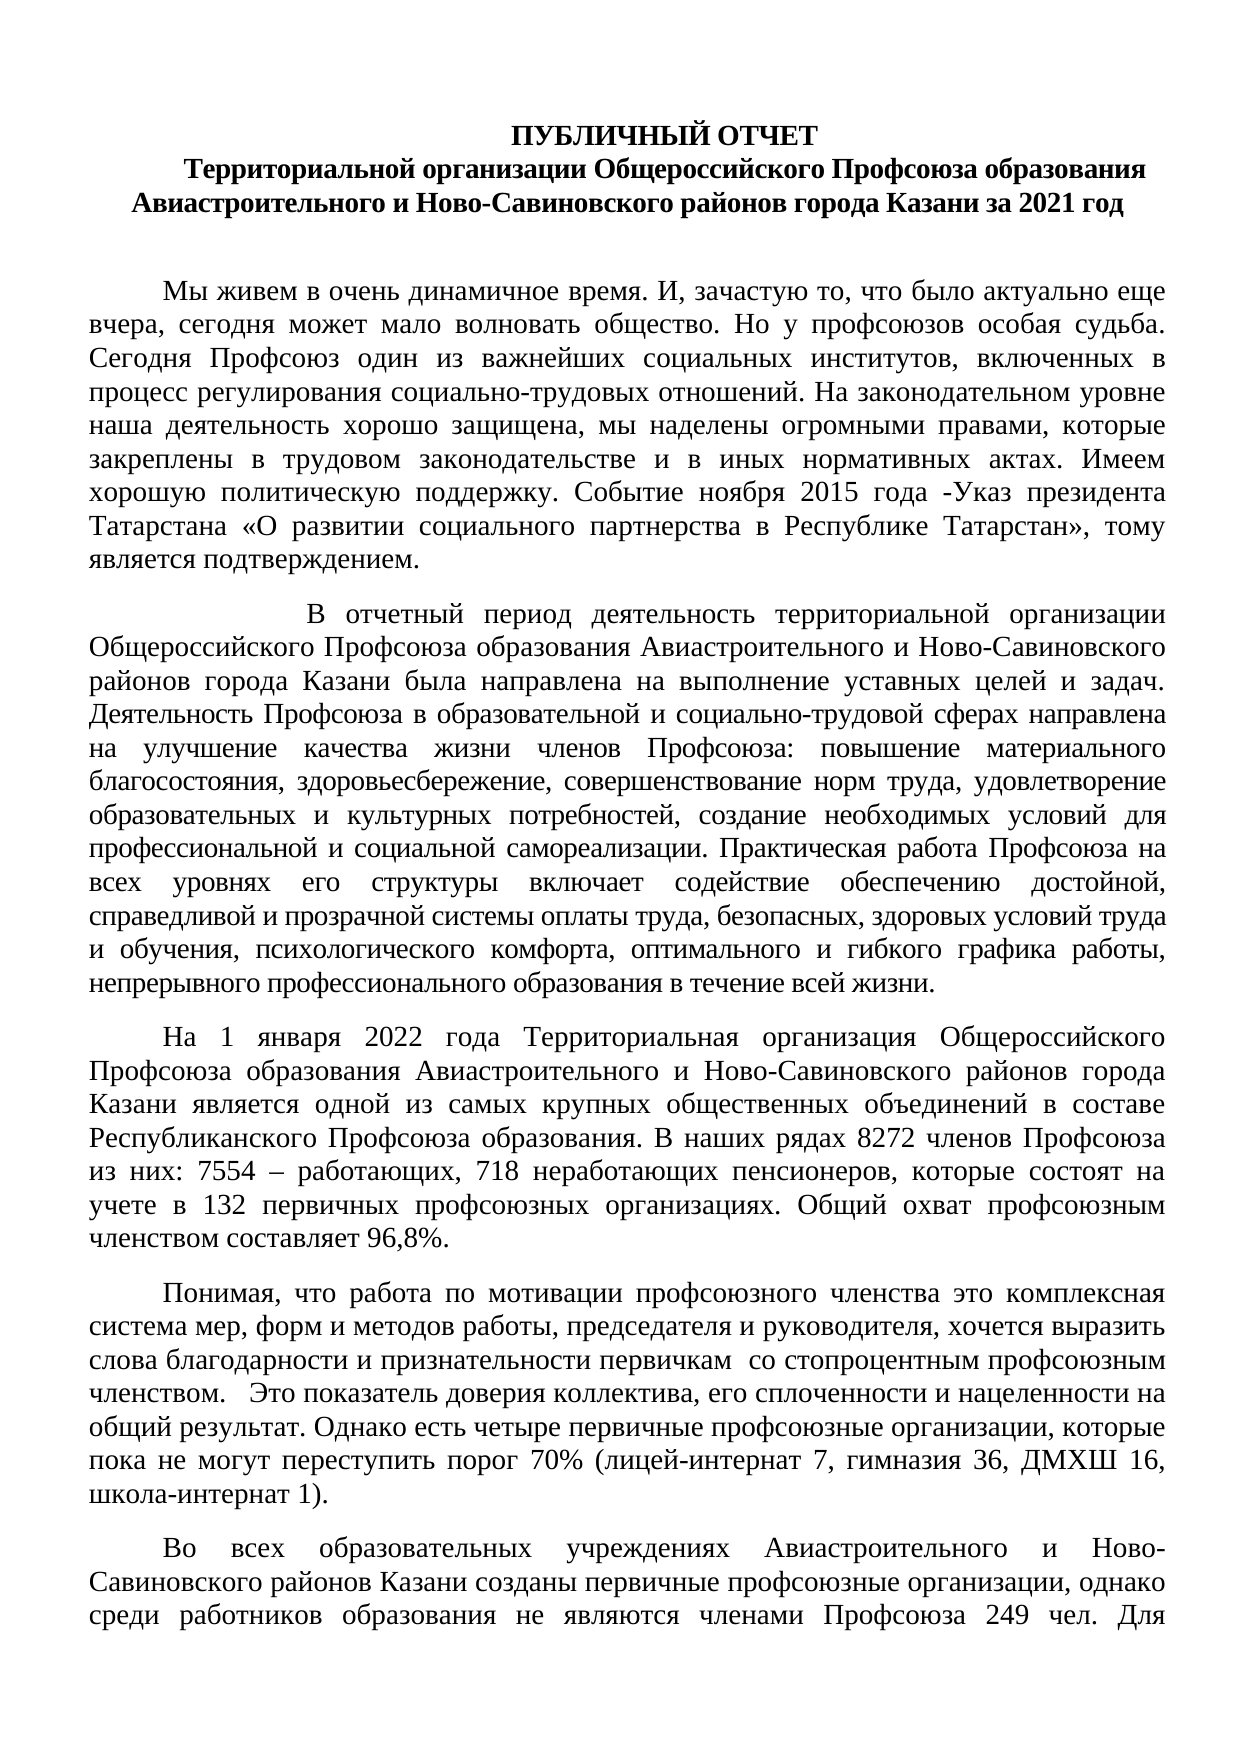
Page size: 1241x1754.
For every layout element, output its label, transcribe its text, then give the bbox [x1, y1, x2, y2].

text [89, 1530, 1167, 1631]
text На 1 января 2022 года Территориальная организация Общероссийского Профсоюза образования Авиастроительного и Ново-Савиновского районов города Казани является одной из самых крупных общественных объединений в составе Республиканского Профсоюза образования. В наших рядах 8272 членов Профсоюза из них: 7554 – работающих, 718 неработающих пенсионеров, которые состоят на учете в 132 первичных профсоюзных организациях. Общий охват профсоюзным членством составляет 96,8%. [89, 1019, 1167, 1254]
text В отчетный период деятельность территориальной организации Общероссийского Профсоюза образования Авиастроительного и Ново-Савиновского районов города Казани была направлена на выполнение уставных целей и задач. Деятельность Профсоюза в образовательной и социально-трудовой сферах направлена на улучшение качества жизни членов Профсоюза: повышение материального благосостояния, здоровьесбережение, совершенствование норм труда, удовлетворение образовательных и культурных потребностей, создание необходимых условий для профессиональной и социальной самореализации. Практическая работа Профсоюза на всех уровнях его структуры включает содействие обеспечению достойной, справедливой и прозрачной системы оплаты труда, безопасных, здоровых условий труда и обучения, психологического комфорта, оптимального и гибкого графика работы, непрерывного профессионального образования в течение всей жизни. [89, 596, 1167, 998]
text Территориальной организации Общероссийского Профсоюза образования Авиастроительного и Ново-Савиновского районов города Казани за 2021 год [89, 152, 1167, 219]
text Понимая, что работа по мотивации профсоюзного членства это комплексная система мер, форм и методов работы, председателя и руководителя, хочется выразить слова благодарности и признательности первичкам со стопроцентным профсоюзным членством. Это показатель доверия коллектива, его сплоченности и нацеленности на общий результат. Однако есть четыре первичные профсоюзные организации, которые пока не могут переступить порог 70% (лицей-интернат 7, гимназия 36, ДМХШ 16, школа-интернат 1). [89, 1275, 1167, 1509]
text Мы живем в очень динамичное время. И, зачастую то, что было актуально еще вчера, сегодня может мало волновать общество. Но у профсоюзов особая судьба. Сегодня Профсоюз один из важнейших социальных институтов, включенных в процесс регулирования социально-трудовых отношений. На законодательном уровне наша деятельность хорошо защищена, мы наделены огромными правами, которые закреплены в трудовом законодательстве и в иных нормативных актах. Имеем хорошую политическую поддержку. Событие ноября 2015 года -Указ президента Татарстана «О развитии социального партнерства в Республике Татарстан», тому является подтверждением. [89, 273, 1167, 575]
text ПУБЛИЧНЫЙ ОТЧЕТ [89, 118, 1167, 152]
